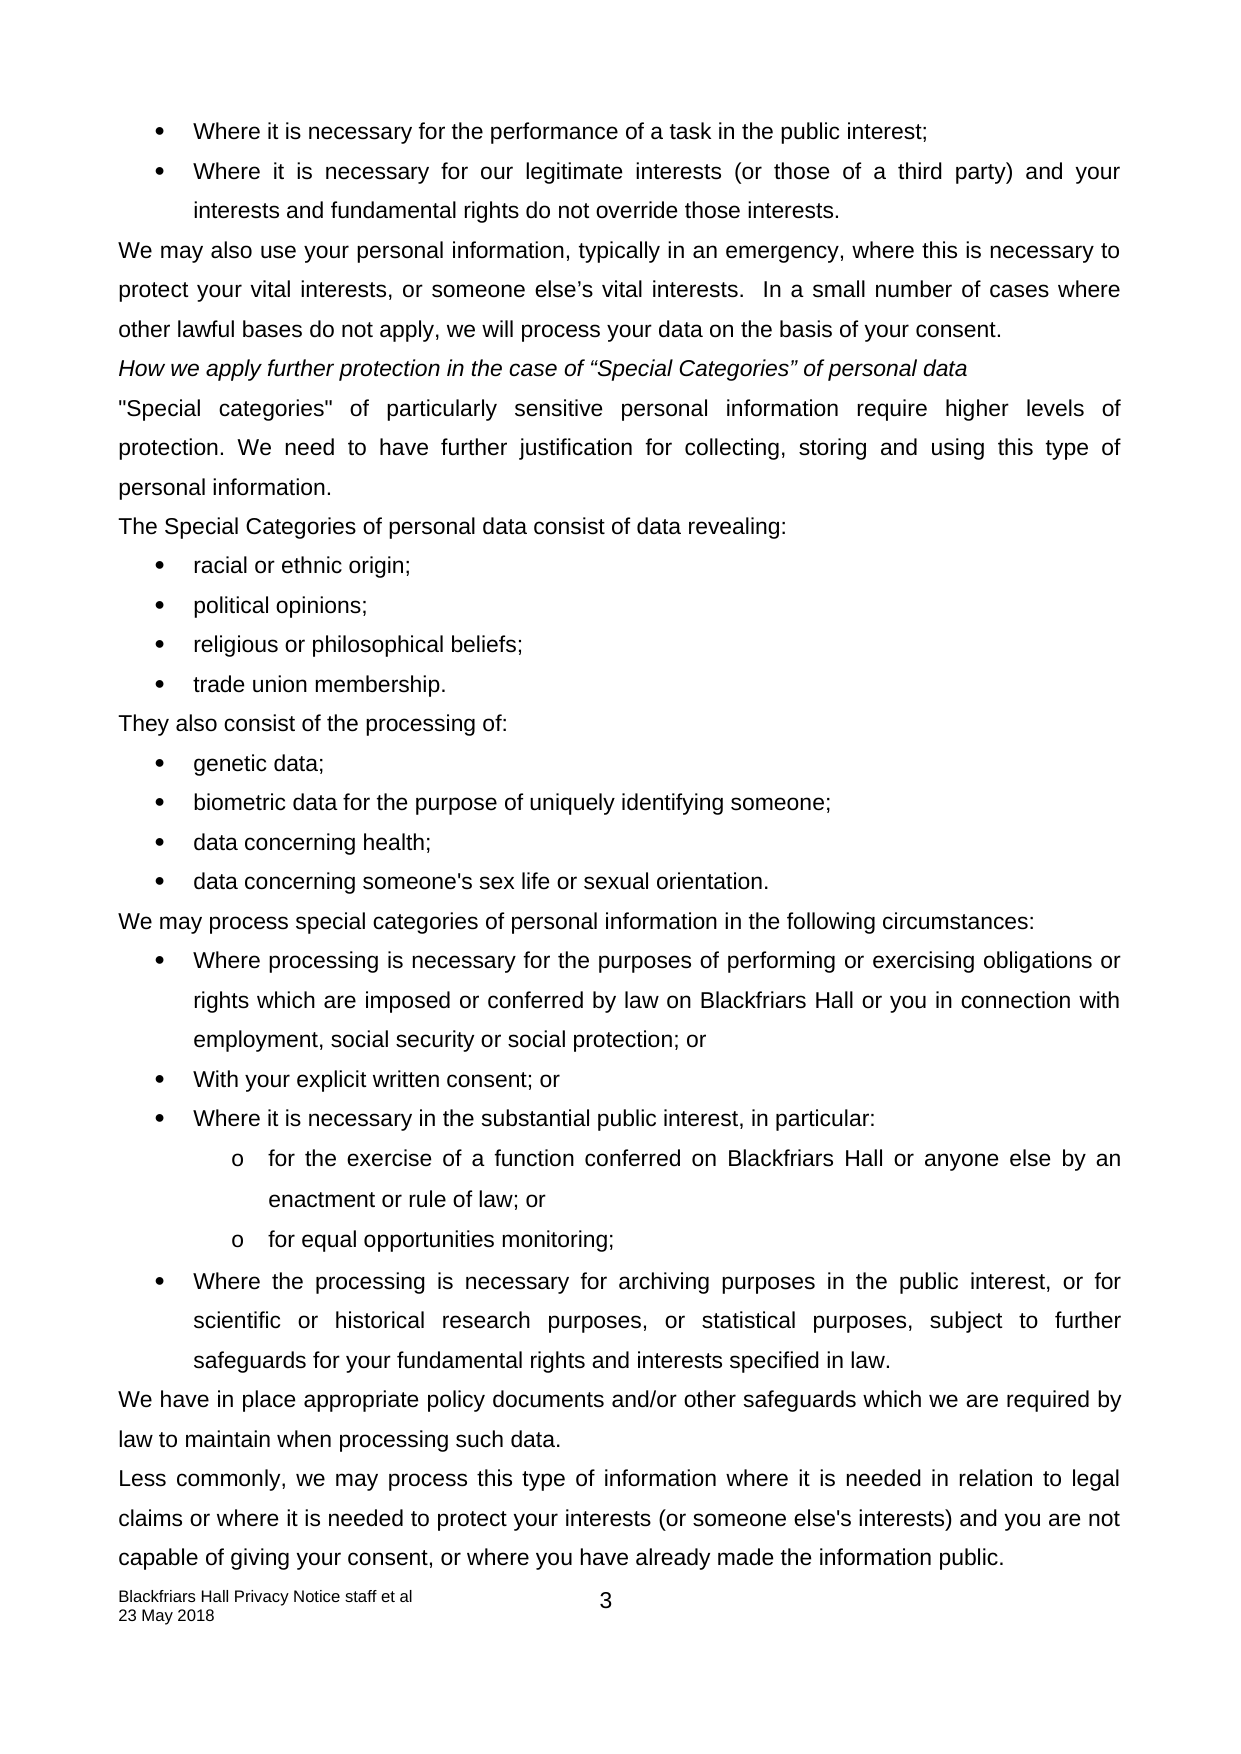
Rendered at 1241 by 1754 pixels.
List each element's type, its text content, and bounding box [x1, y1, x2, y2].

list data concerning health; [156, 829, 1122, 855]
list Where it is necessary in the substantial public interest, in particular: [156, 1105, 1122, 1131]
list Where processing is necessary for the purposes of performing or exercising obligations or rights which are imposed or conferred by law on Blackfriars Hall or you in connection with employment, social security or social protection; or [156, 947, 1122, 1052]
list religious or philosophical beliefs; [156, 631, 1122, 658]
text The Special Categories of personal data consist of data revealing: [118, 513, 1122, 539]
text How we apply further protection in the case of “Special Categories” of personal data [118, 355, 1122, 381]
list With your explicit written consent; or [156, 1066, 1122, 1092]
list data concerning someone's sex life or sexual orientation. [156, 868, 1122, 894]
list biometric data for the purpose of uniquely identifying someone; [156, 789, 1122, 816]
text Less commonly, we may process this type of information where it is needed in relation to legal claims or where it is needed to protect your interests (or someone else's interests) and you are not capable of giving your consent, or where you have already made the information public. [118, 1465, 1122, 1571]
list political opinions; [156, 592, 1122, 618]
text We may process special categories of personal information in the following circumstances: [118, 908, 1122, 934]
list Where it is necessary for our legitimate interests (or those of a third party) and your interests and fundamental rights do not override those interests. [156, 158, 1122, 223]
list racial or ethnic origin; [156, 552, 1122, 579]
text We may also use your personal information, typically in an emergency, where this is necessary to protect your vital interests, or someone else’s vital interests. In a small number of cases where other lawful bases do not apply, we will process your data on the basis of your consent. [118, 237, 1122, 342]
list trade union membership. [156, 671, 1122, 697]
text They also consist of the processing of: [118, 710, 1122, 737]
text We have in place appropriate policy documents and/or other safeguards which we are required by law to maintain when processing such data. [118, 1386, 1122, 1452]
list genetic data; [156, 750, 1122, 776]
list for equal opportunities monitoring; [231, 1226, 1122, 1254]
list Where the processing is necessary for archiving purposes in the public interest, or for scientific or historical research purposes, or statistical purposes, subject to further safeguards for your fundamental rights and interests specified in law. [156, 1268, 1122, 1373]
list Where it is necessary for the performance of a task in the public interest; [156, 118, 1122, 144]
list for the exercise of a function conferred on Blackfriars Hall or anyone else by an enactment or rule of law; or [231, 1144, 1122, 1212]
text "Special categories" of particularly sensitive personal information require higher levels of protection. We need to have further justification for collecting, storing and using this type of personal information. [118, 394, 1122, 500]
